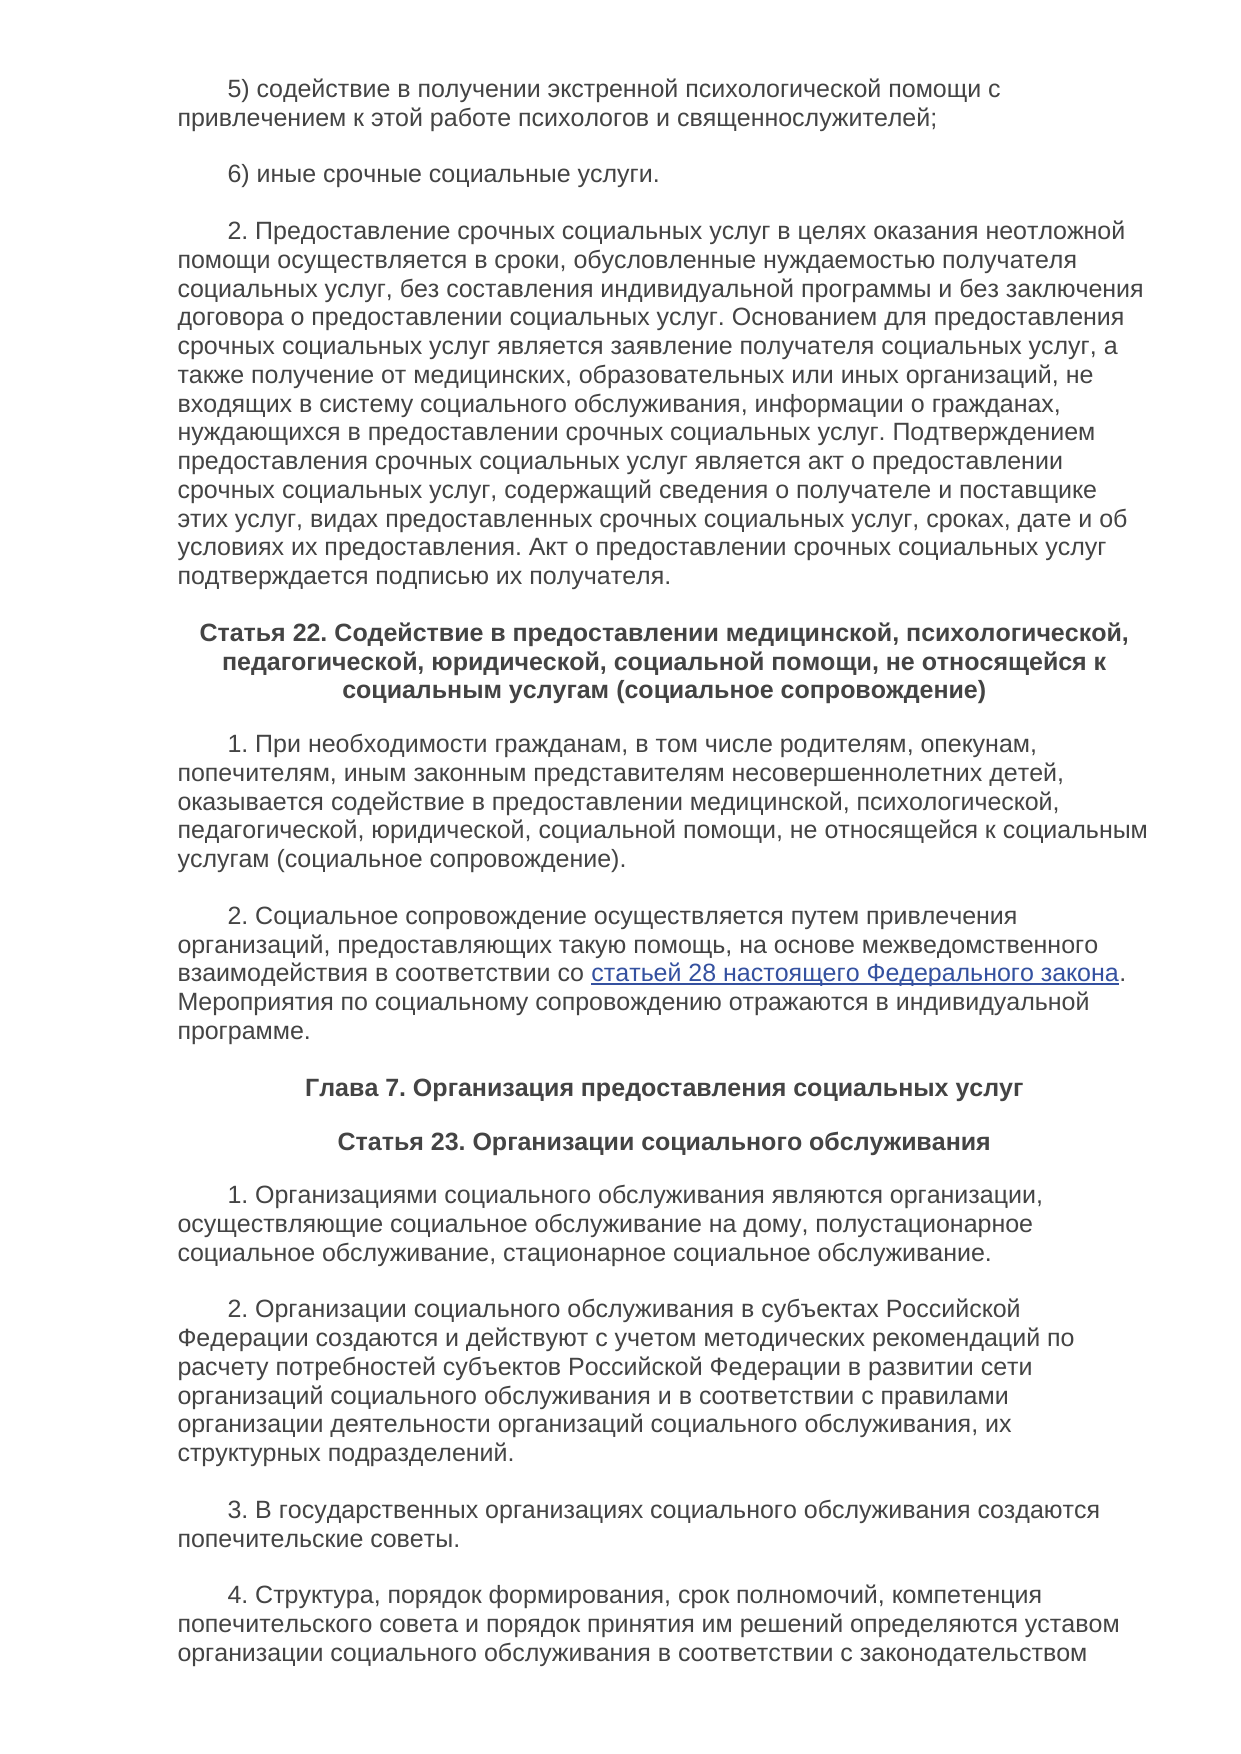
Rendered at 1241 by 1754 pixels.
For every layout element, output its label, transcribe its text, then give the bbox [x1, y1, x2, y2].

text 2. Организации социального обслуживания в субъектах Российской Федерации создаются и действуют с учетом методических рекомендаций по расчету потребностей субъектов Российской Федерации в развитии сети организаций социального обслуживания и в соответствии с правилами организации деятельности организаций социального обслуживания, их структурных подразделений. [177, 1294, 1152, 1495]
text 1. Организациями социального обслуживания являются организации, осуществляющие социальное обслуживание на дому, полустационарное социальное обслуживание, стационарное социальное обслуживание. [177, 1180, 1152, 1294]
text Глава 7. Организация предоставления социальных услуг [177, 1073, 1152, 1101]
text 1. При необходимости гражданам, в том числе родителям, опекунам, попечителям, иным законным представителям несовершеннолетних детей, оказывается содействие в предоставлении медицинской, психологической, педагогической, юридической, социальной помощи, не относящейся к социальным услугам (социальное сопровождение). [177, 729, 1152, 901]
text 2. Предоставление срочных социальных услуг в целях оказания неотложной помощи осуществляется в сроки, обусловленные нуждаемостью получателя социальных услуг, без составления индивидуальной программы и без заключения договора о предоставлении социальных услуг. Основанием для предоставления срочных социальных услуг является заявление получателя социальных услуг, а также получение от медицинских, образовательных или иных организаций, не входящих в систему социального обслуживания, информации о гражданах, нуждающихся в предоставлении срочных социальных услуг. Подтверждением предоставления срочных социальных услуг является акт о предоставлении срочных социальных услуг, содержащий сведения о получателе и поставщике этих услуг, видах предоставленных срочных социальных услуг, сроках, дате и об условиях их предоставления. Акт о предоставлении срочных социальных услуг подтверждается подписью их получателя. [177, 216, 1152, 618]
text Статья 23. Организации социального обслуживания [177, 1126, 1152, 1155]
text Статья 22. Содействие в предоставлении медицинской, психологической, педагогической, юридической, социальной помощи, не относящейся к социальным услугам (социальное сопровождение) [177, 618, 1152, 704]
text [177, 1581, 1152, 1667]
text 2. Социальное сопровождение осуществляется путем привлечения организаций, предоставляющих такую помощь, на основе межведомственного взаимодействия в соответствии со статьей 28 настоящего Федерального закона. Мероприятия по социальному сопровождению отражаются в индивидуальной программе. [177, 901, 1152, 1073]
text 3. В государственных организациях социального обслуживания создаются попечительские советы. [177, 1495, 1152, 1581]
text 5) содействие в получении экстренной психологической помощи с привлечением к этой работе психологов и священнослужителей; [177, 74, 1152, 159]
text 6) иные срочные социальные услуги. [177, 159, 1152, 216]
